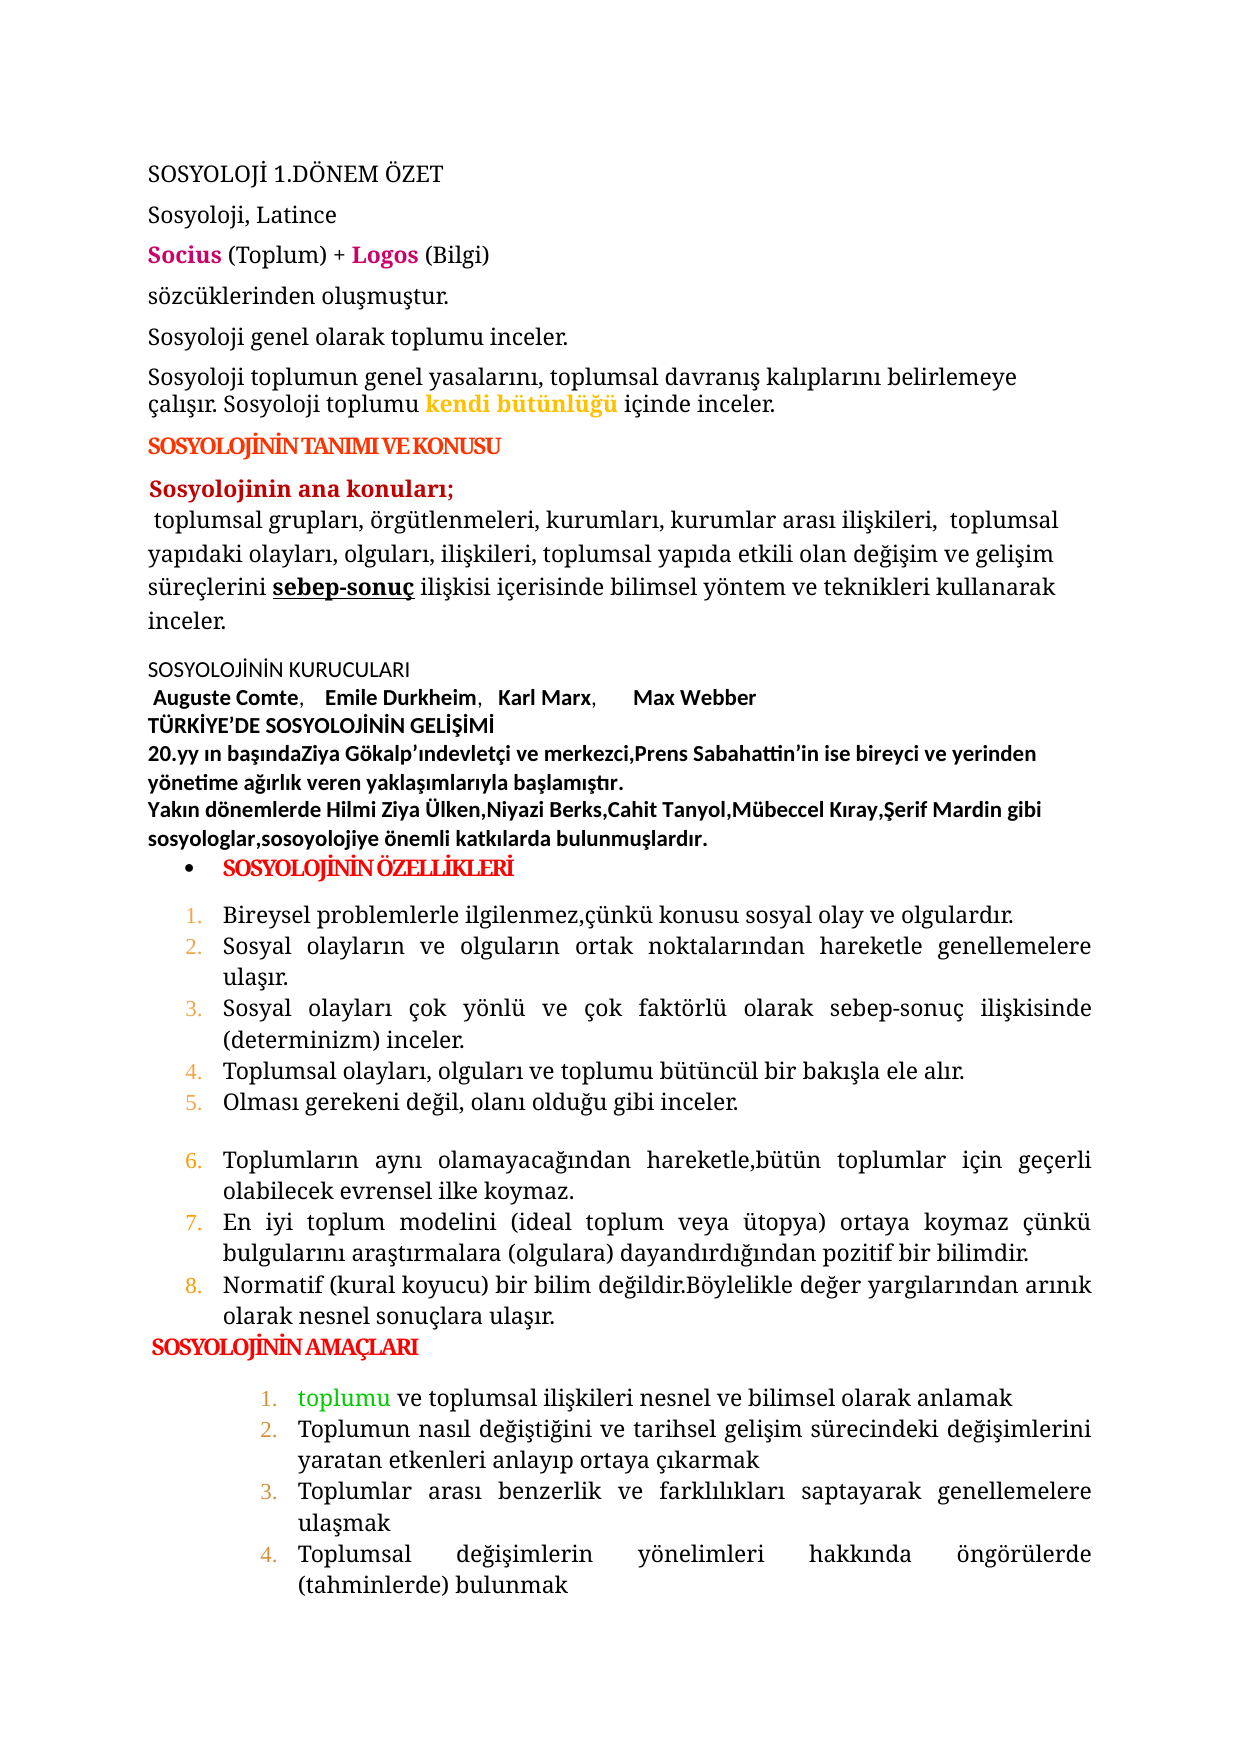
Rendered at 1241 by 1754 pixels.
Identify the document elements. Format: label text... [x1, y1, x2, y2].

text SOSYOLOJİNİN AMAÇLARI [148, 1331, 1093, 1362]
text Sosyolojinin ana konuları; [148, 473, 1093, 504]
text 20.yy ın başındaZiya Gökalp’ındevletçi ve merkezci,Prens Sabahattin’in ise bireyci ve yerinden yönetime ağırlık veren yaklaşımlarıyla başlamıştır. [148, 739, 1093, 796]
list Bireysel problemlerle ilgilenmez,çünkü konusu sosyal olay ve olgulardır. [185, 898, 1093, 930]
list SOSYOLOJİNİN ÖZELLİKLERİ [185, 852, 1093, 883]
text SOSYOLOJİ 1.DÖNEM ÖZET [148, 160, 1093, 188]
list Normatif (kural koyucu) bir bilim değildir.Böylelikle değer yargılarından arınık olarak nesnel sonuçlara ulaşır. [185, 1269, 1093, 1331]
list toplumu ve toplumsal ilişkileri nesnel ve bilimsel olarak anlamak. [260, 1382, 1093, 1413]
text Sosyoloji genel olarak toplumu inceler. [148, 323, 1093, 351]
list Toplumsal değişimlerin yönelimleri hakkında öngörülerde (tahminlerde) bulunmak [260, 1538, 1093, 1600]
list Toplumun nasıl değiştiğini ve tarihsel gelişim sürecindeki değişimlerini yaratan etkenleri anlayıp ortaya çıkarmak [260, 1413, 1093, 1475]
text SOSYOLOJİNİN KURUCULARI [148, 656, 1093, 683]
text sözcüklerinden oluşmuştur. [148, 282, 1093, 310]
text Sosyoloji toplumun genel yasalarını, toplumsal davranış kalıplarını belirlemeye çalışır. Sosyoloji toplumu kendi bütünlüğü içinde inceler. [148, 363, 1093, 419]
text Auguste Comte, Emile Durkheim, Karl Marx, Max Webber [148, 683, 1093, 712]
list Sosyal olayları çok yönlü ve çok faktörlü olarak sebep-sonuç ilişkisinde (determinizm) inceler. [185, 992, 1093, 1055]
list En iyi toplum modelini (ideal toplum veya ütopya) ortaya koymaz çünkü bulgularını araştırmalara (olgulara) dayandırdığından pozitif bir bilimdir. [185, 1206, 1093, 1269]
text toplumsal grupları, örgütlenmeleri, kurumları, kurumlar arası ilişkileri, toplumsal yapıdaki olayları, olguları, ilişkileri, toplumsal yapıda etkili olan değişim ve gelişim süreçlerini sebep-sonuç ilişkisi içerisinde bilimsel yöntem ve teknikleri kullanarak inceler. [148, 504, 1093, 636]
list Sosyal olayların ve olguların ortak noktalarından hareketle genellemelere ulaşır. [185, 930, 1093, 992]
text Sosyoloji, Latince [148, 201, 1093, 229]
list Toplumların aynı olamayacağından hareketle,bütün toplumlar için geçerli olabilecek evrensel ilke koymaz. [185, 1144, 1093, 1206]
list Olması gerekeni değil, olanı olduğu gibi inceler. [185, 1086, 1093, 1117]
list Toplumsal olayları, olguları ve toplumu bütüncül bir bakışla ele alır. [185, 1055, 1093, 1086]
text Socius (Toplum) + Logos (Bilgi) [148, 241, 1093, 269]
list Toplumlar arası benzerlik ve farklılıkları saptayarak genellemelere ulaşmak [260, 1475, 1093, 1538]
text TÜRKİYE’DE SOSYOLOJİNİN GELİŞİMİ [148, 712, 1093, 739]
text Yakın dönemlerde Hilmi Ziya Ülken,Niyazi Berks,Cahit Tanyol,Mübeccel Kıray,Şerif Mardin gibi sosyologlar,sosoyolojiye önemli katkılarda bulunmuşlardır. [148, 796, 1093, 852]
text SOSYOLOJİNİN TANIMI VE KONUSU [148, 432, 1093, 460]
